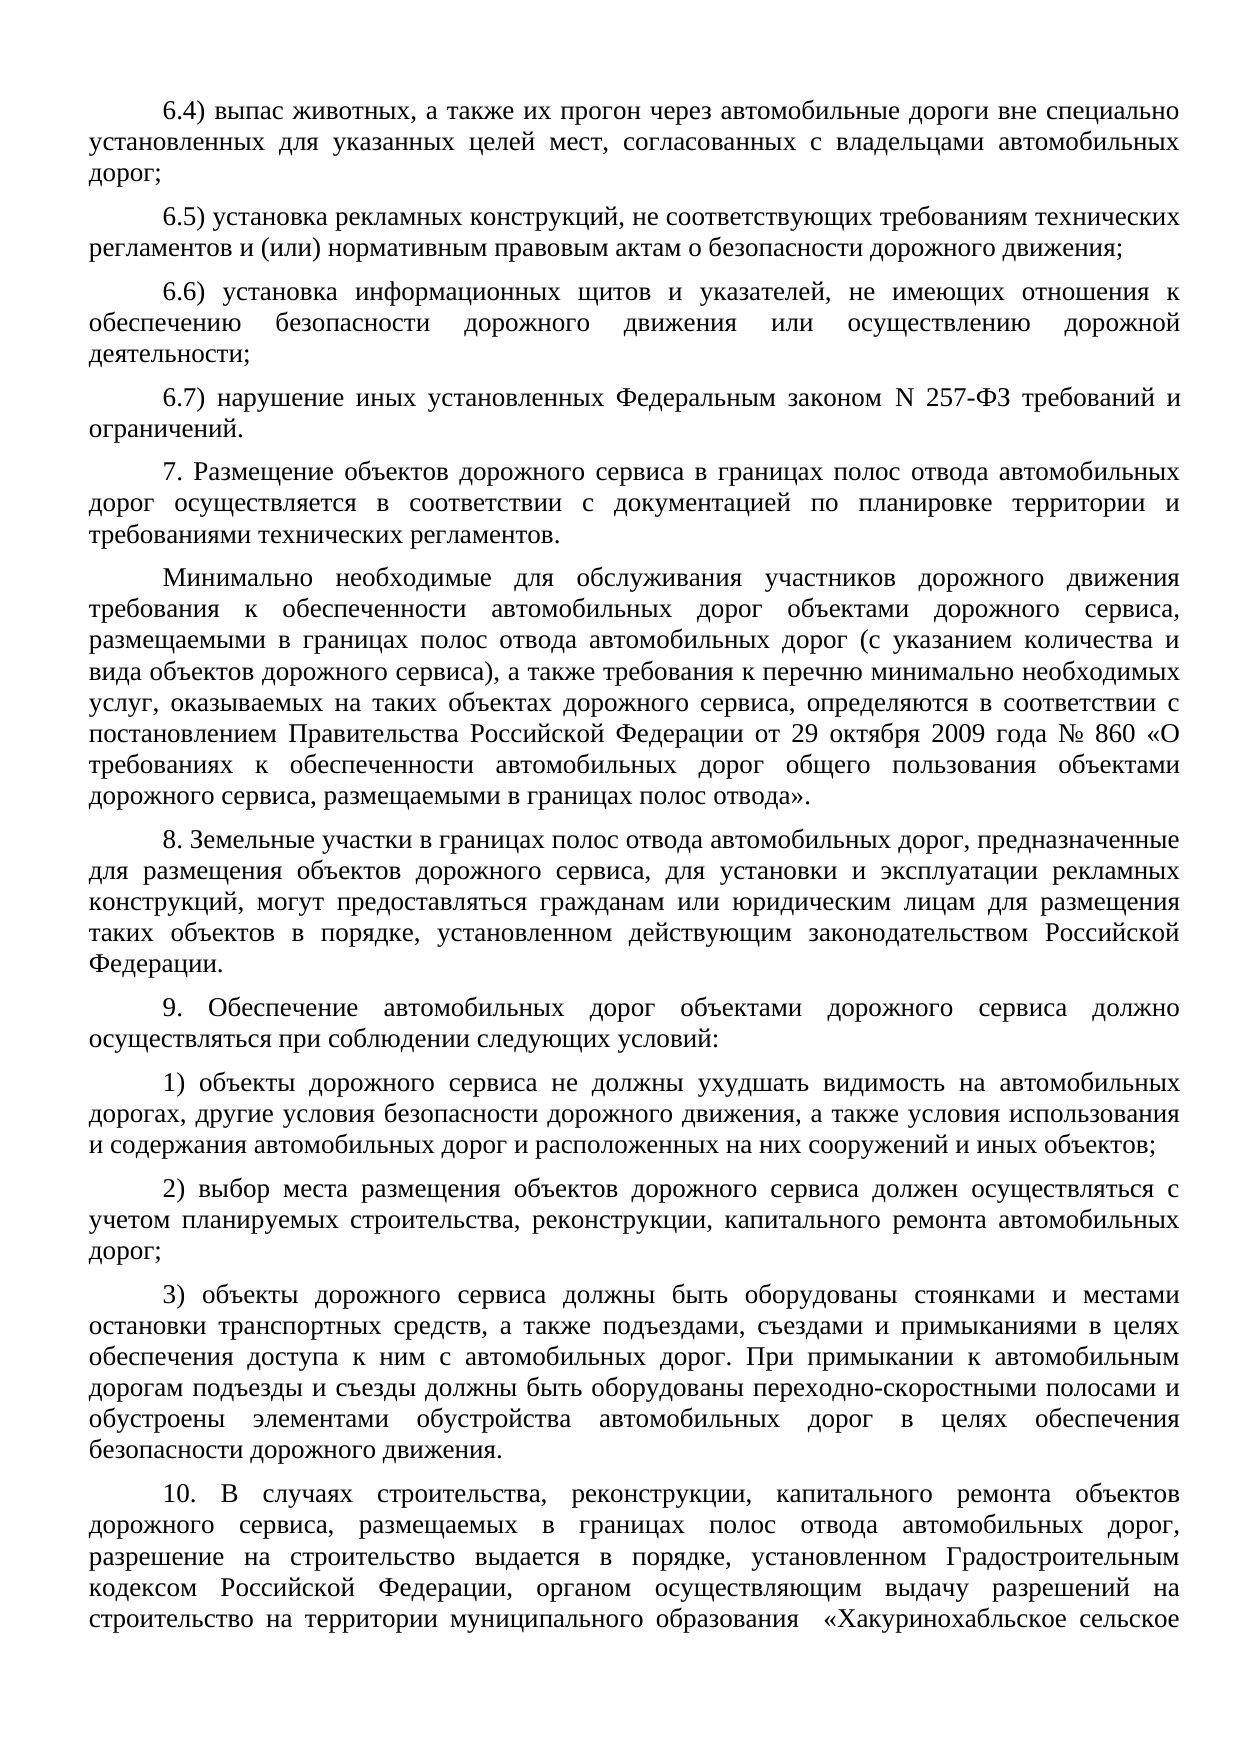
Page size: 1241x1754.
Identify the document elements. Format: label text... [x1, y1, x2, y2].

text 6.5) установка рекламных конструкций, не соответствующих требованиям технических регламентов и (или) нормативным правовым актам о безопасности дорожного движения; [89, 200, 1181, 262]
text 8. Земельные участки в границах полос отвода автомобильных дорог, предназначенные для размещения объектов дорожного сервиса, для установки и эксплуатации рекламных конструкций, могут предоставляться гражданам или юридическим лицам для размещения таких объектов в порядке, установленном действующим законодательством Российской Федерации. [89, 823, 1181, 979]
text 6.7) нарушение иных установленных Федеральным законом N 257-ФЗ требований и ограничений. [89, 381, 1181, 443]
text Минимально необходимые для обслуживания участников дорожного движения требования к обеспеченности автомобильных дорог объектами дорожного сервиса, размещаемыми в границах полос отвода автомобильных дорог (с указанием количества и вида объектов дорожного сервиса), а также требования к перечню минимально необходимых услуг, оказываемых на таких объектах дорожного сервиса, определяются в соответствии с постановлением Правительства Российской Федерации от 29 октября 2009 года № 860 «О требованиях к обеспеченности автомобильных дорог общего пользования объектами дорожного сервиса, размещаемыми в границах полос отвода». [89, 561, 1181, 811]
text 6.4) выпас животных, а также их прогон через автомобильные дороги вне специально установленных для указанных целей мест, согласованных с владельцами автомобильных дорог; [89, 94, 1181, 187]
text 3) объекты дорожного сервиса должны быть оборудованы стоянками и местами остановки транспортных средств, а также подъездами, съездами и примыканиями в целях обеспечения доступа к ним с автомобильных дорог. При примыкании к автомобильным дорогам подъезды и съезды должны быть оборудованы переходно-скоростными полосами и обустроены элементами обустройства автомобильных дорог в целях обеспечения безопасности дорожного движения. [89, 1278, 1181, 1465]
text 1) объекты дорожного сервиса не должны ухудшать видимость на автомобильных дорогах, другие условия безопасности дорожного движения, а также условия использования и содержания автомобильных дорог и расположенных на них сооружений и иных объектов; [89, 1066, 1181, 1159]
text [89, 1477, 1181, 1633]
text 7. Размещение объектов дорожного сервиса в границах полос отвода автомобильных дорог осуществляется в соответствии с документацией по планировке территории и требованиями технических регламентов. [89, 455, 1181, 549]
text 6.6) установка информационных щитов и указателей, не имеющих отношения к обеспечению безопасности дорожного движения или осуществлению дорожной деятельности; [89, 275, 1181, 368]
text 9. Обеспечение автомобильных дорог объектами дорожного сервиса должно осуществляться при соблюдении следующих условий: [89, 991, 1181, 1053]
text 2) выбор места размещения объектов дорожного сервиса должен осуществляться с учетом планируемых строительства, реконструкции, капитального ремонта автомобильных дорог; [89, 1172, 1181, 1265]
